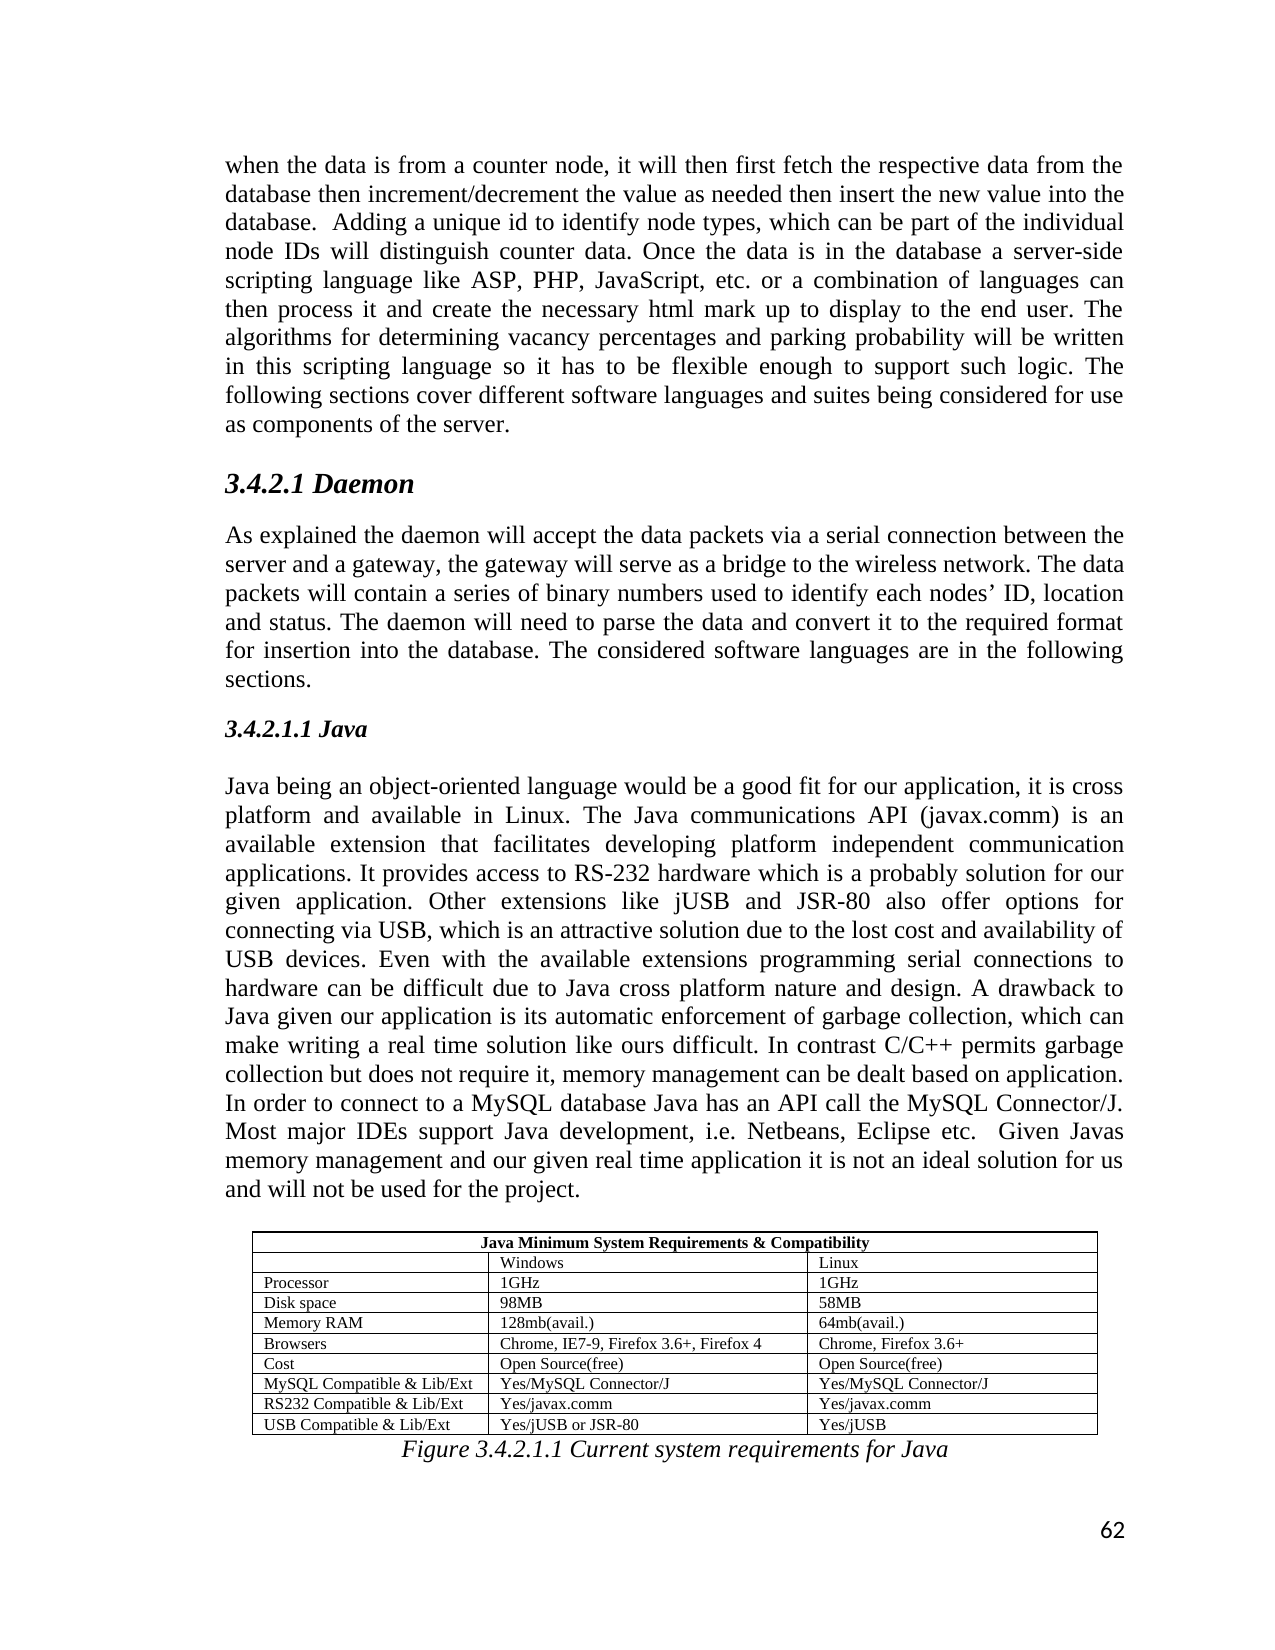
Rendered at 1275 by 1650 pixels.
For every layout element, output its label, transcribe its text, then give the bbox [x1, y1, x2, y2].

table_cell 1GHz [489, 1273, 807, 1292]
text 3.4.2.1 Daemon [225, 466, 1125, 500]
table_cell Chrome, Firefox 3.6+ [808, 1334, 1097, 1353]
table_cell 98MB [489, 1293, 807, 1312]
text Figure 3.4.2.1.1 Current system requirements for Java [225, 1434, 1125, 1463]
table_cell Yes/jUSB [808, 1414, 1097, 1433]
table_cell RS232 Compatible & Lib/Ext [253, 1394, 488, 1413]
table_cell Chrome, IE7-9, Firefox 3.6+, Firefox 4 [489, 1334, 807, 1353]
table_cell Disk space [253, 1293, 488, 1312]
text As explained the daemon will accept the data packets via a serial connection between the server and a gateway, the gateway will serve as a bridge to the wireless network. The data packets will contain a series of binary numbers used to identify each nodes’ ID, location and status. The daemon will need to parse the data and convert it to the required format for insertion into the database. The considered software languages are in the following sections. [225, 521, 1125, 693]
table_cell MySQL Compatible & Lib/Ext [253, 1374, 488, 1393]
table_cell [253, 1253, 488, 1272]
table_cell Yes/javax.comm [489, 1394, 807, 1413]
table_cell Yes/jUSB or JSR-80 [489, 1414, 807, 1433]
table_cell 58MB [808, 1293, 1097, 1312]
table_cell Cost [253, 1354, 488, 1373]
table_cell Yes/javax.comm [808, 1394, 1097, 1413]
table_cell Open Source(free) [808, 1354, 1097, 1373]
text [225, 150, 1125, 437]
table_cell 64mb(avail.) [808, 1313, 1097, 1332]
text Java being an object-oriented language would be a good fit for our application, it is cross platform and available in Linux. The Java communications API (javax.comm) is an available extension that facilitates developing platform independent communication applications. It provides access to RS-232 hardware which is a probably solution for our given application. Other extensions like jUSB and JSR-80 also offer options for connecting via USB, which is an attractive solution due to the lost cost and availability of USB devices. Even with the available extensions programming serial connections to hardware can be difficult due to Java cross platform nature and design. A drawback to Java given our application is its automatic enforcement of garbage collection, which can make writing a real time solution like ours difficult. In contrast C/C++ permits garbage collection but does not require it, memory management can be dealt based on application. In order to connect to a MySQL database Java has an API call the MySQL Connector/J. Most major IDEs support Java development, i.e. Netbeans, Eclipse etc. Given Javas memory management and our given real time application it is not an ideal solution for us and will not be used for the project. [225, 771, 1125, 1203]
table_cell Processor [253, 1273, 488, 1292]
table_cell 1GHz [808, 1273, 1097, 1292]
table_header Java Minimum System Requirements & Compatibility [253, 1233, 1097, 1252]
table_cell Linux [808, 1253, 1097, 1272]
table_cell Open Source(free) [489, 1354, 807, 1373]
table_cell Browsers [253, 1334, 488, 1353]
table_cell USB Compatible & Lib/Ext [253, 1414, 488, 1433]
table_cell 128mb(avail.) [489, 1313, 807, 1332]
table_cell Windows [489, 1253, 807, 1272]
table_cell Yes/MySQL Connector/J [808, 1374, 1097, 1393]
table_cell Yes/MySQL Connector/J [489, 1374, 807, 1393]
table_cell Memory RAM [253, 1313, 488, 1332]
text 3.4.2.1.1 Java [225, 714, 1125, 743]
